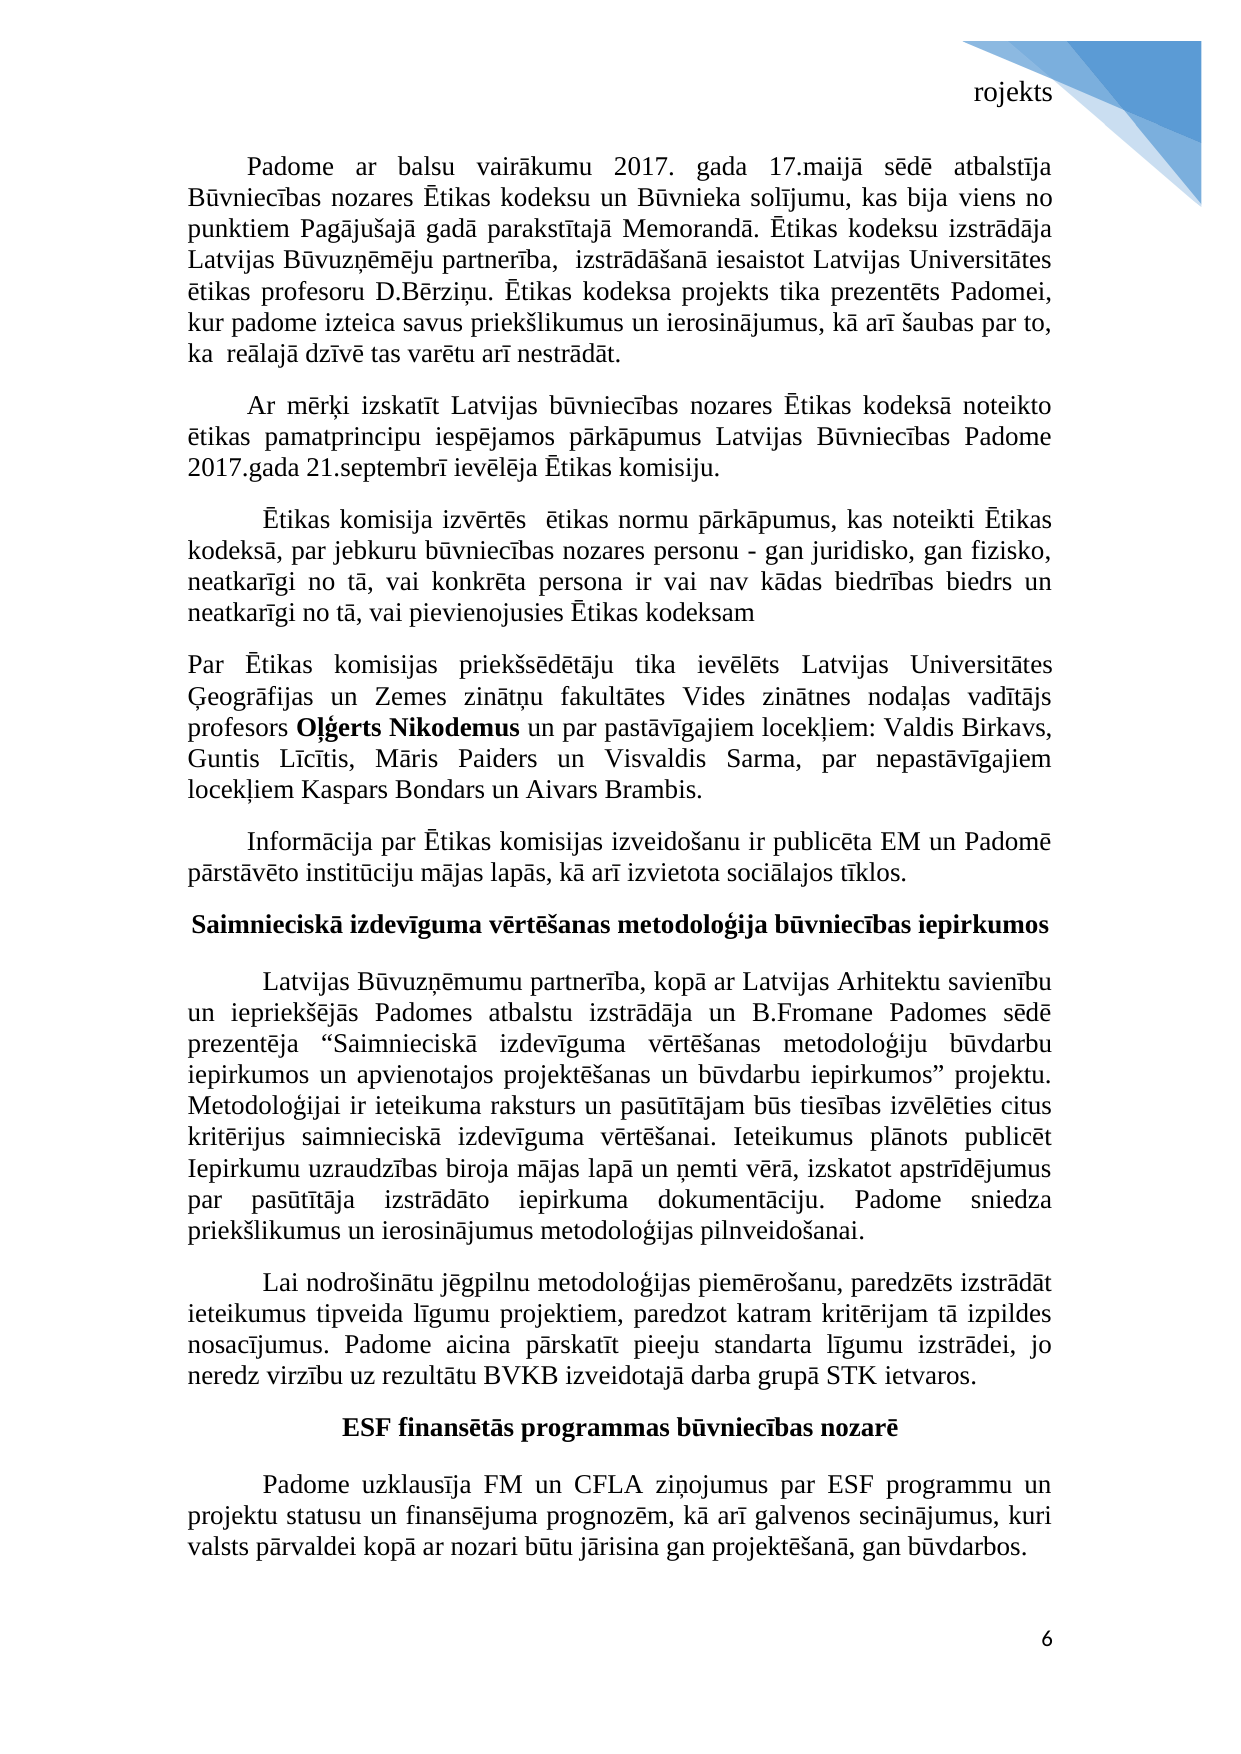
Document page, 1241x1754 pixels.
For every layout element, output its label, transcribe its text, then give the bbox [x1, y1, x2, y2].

text Lai nodrošinātu jēgpilnu metodoloģijas piemērošanu, paredzēts izstrādāt ieteikumus tipveida līgumu projektiem, paredzot katram kritērijam tā izpildes nosacījumus. Padome aicina pārskatīt pieeju standarta līgumu izstrādei, jo neredz virzību uz rezultātu BVKB izveidotajā darba grupā STK ietvaros. [187, 1266, 1053, 1391]
text Informācija par Ētikas komisijas izveidošanu ir publicēta EM un Padomē pārstāvēto institūciju mājas lapās, kā arī izvietota sociālajos tīklos. [187, 825, 1053, 887]
text Par Ētikas komisijas priekšsēdētāju tika ievēlēts Latvijas Universitātes Ģeogrāfijas un Zemes zinātņu fakultātes Vides zinātnes nodaļas vadītājs profesors Oļģerts Nikodemus un par pastāvīgajiem locekļiem: Valdis Birkavs, Guntis Līcītis, Māris Paiders un Visvaldis Sarma, par nepastāvīgajiem locekļiem Kaspars Bondars un Aivars Brambis. [187, 648, 1053, 804]
picture [962, 41, 1202, 207]
text ESF finansētās programmas būvniecības nozarē [187, 1411, 1053, 1442]
text Padome uzklausīja FM un CFLA ziņojumus par ESF programmu un projektu statusu un finansējuma prognozēm, kā arī galvenos secinājumus, kuri valsts pārvaldei kopā ar nozari būtu jārisina gan projektēšanā, gan būvdarbos. [187, 1468, 1053, 1561]
text Latvijas Būvuzņēmumu partnerība, kopā ar Latvijas Arhitektu savienību un iepriekšējās Padomes atbalstu izstrādāja un B.Fromane Padomes sēdē prezentēja “Saimnieciskā izdevīguma vērtēšanas metodoloģiju būvdarbu iepirkumos un apvienotajos projektēšanas un būvdarbu iepirkumos” projektu. Metodoloģijai ir ieteikuma raksturs un pasūtītājam būs tiesības izvēlēties citus kritērijus saimnieciskā izdevīguma vērtēšanai. Ieteikumus plānots publicēt Iepirkumu uzraudzības biroja mājas lapā un ņemti vērā, izskatot apstrīdējumus par pasūtītāja izstrādāto iepirkuma dokumentāciju. Padome sniedza priekšlikumus un ierosinājumus metodoloģijas pilnveidošanai. [187, 965, 1053, 1245]
text Ētikas komisija izvērtēs ētikas normu pārkāpumus, kas noteikti Ētikas kodeksā, par jebkuru būvniecības nozares personu - gan juridisko, gan fizisko, neatkarīgi no tā, vai konkrēta persona ir vai nav kādas biedrības biedrs un neatkarīgi no tā, vai pievienojusies Ētikas kodeksam [187, 503, 1053, 628]
text Saimnieciskā izdevīguma vērtēšanas metodoloģija būvniecības iepirkumos [187, 908, 1053, 939]
text Padome ar balsu vairākumu 2017. gada 17.maijā sēdē atbalstīja Būvniecības nozares Ētikas kodeksu un Būvnieka solījumu, kas bija viens no punktiem Pagājušajā gadā parakstītajā Memorandā. Ētikas kodeksu izstrādāja Latvijas Būvuzņēmēju partnerība, izstrādāšanā iesaistot Latvijas Universitātes ētikas profesoru D.Bērziņu. Ētikas kodeksa projekts tika prezentēts Padomei, kur padome izteica savus priekšlikumus un ierosinājumus, kā arī šaubas par to, ka reālajā dzīvē tas varētu arī nestrādāt. [187, 150, 1053, 368]
text Ar mērķi izskatīt Latvijas būvniecības nozares Ētikas kodeksā noteikto ētikas pamatprincipu iespējamos pārkāpumus Latvijas Būvniecības Padome 2017.gada 21.septembrī ievēlēja Ētikas komisiju. [187, 389, 1053, 482]
